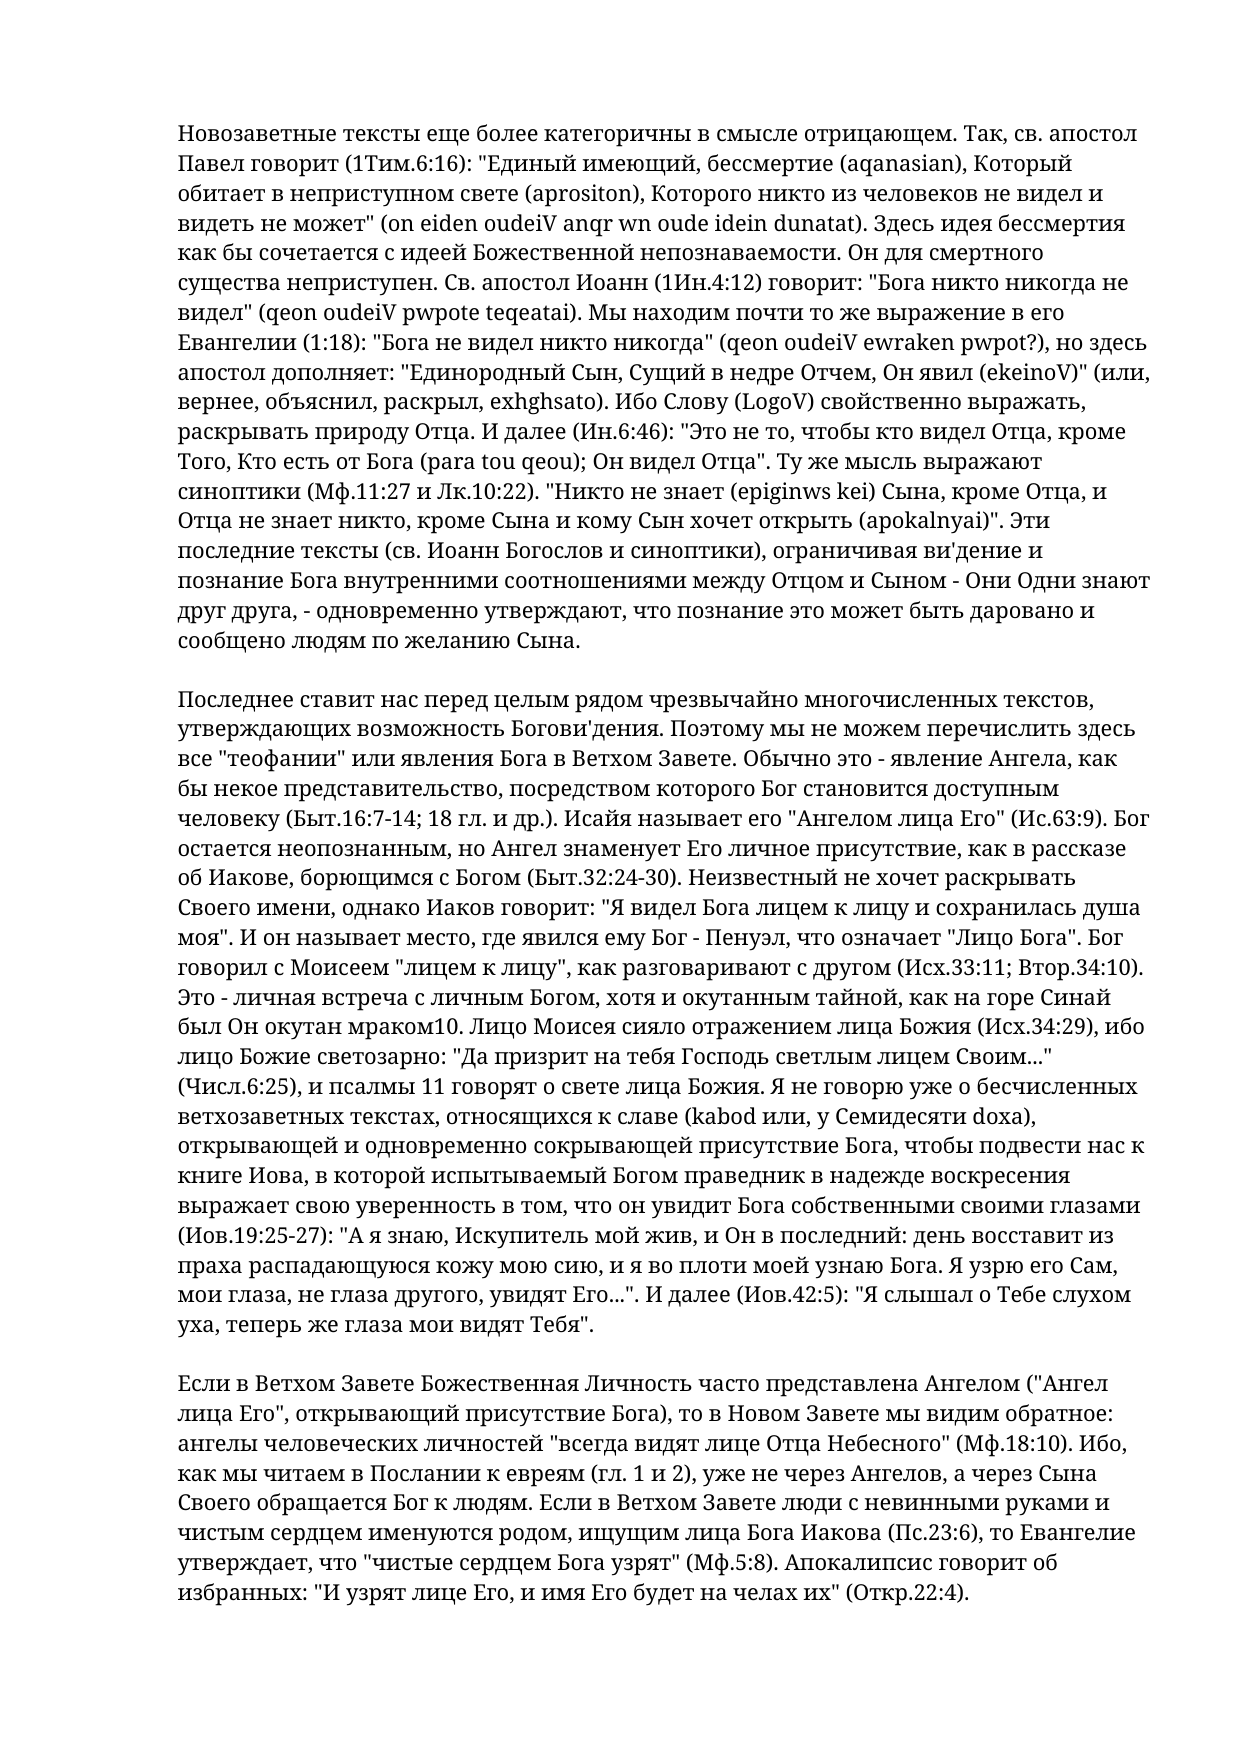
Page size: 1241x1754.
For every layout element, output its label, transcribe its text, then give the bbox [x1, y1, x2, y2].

text Новозаветные тексты еще более категоричны в смысле отрицающем. Так, св. апостол Павел говорит (1Тим.6:16): "Единый имеющий, бессмертие (aqanasian), Который обитает в неприступном свете (aprositon), Которого никто из человеков не видел и видеть не может" (on eiden oudeiV anqr wn oude idein dunatat). Здесь идея бессмертия как бы сочетается с идеей Божественной непознаваемости. Он для смертного существа неприступен. Св. апостол Иоанн (1Ин.4:12) говорит: "Бога никто никогда не видел" (qeon oudeiV pwpote teqeatai). Мы находим почти то же выражение в его Евангелии (1:18): "Бога не видел никто никогда" (qeon oudeiV ewraken pwpot?), но здесь апостол дополняет: "Единородный Сын, Сущий в недре Отчем, Он явил (ekeinoV)" (или, вернее, объяснил, раскрыл, exhghsato). Ибо Слову (LogoV) свойственно выражать, раскрывать природу Отца. И далее (Ин.6:46): "Это не то, чтобы кто видел Отца, кроме Того, Кто есть от Бога (para tou qeou); Он видел Отца". Ту же мысль выражают синоптики (Мф.11:27 и Лк.10:22). "Никто не знает (epiginws kei) Сына, кроме Отца, и Отца не знает никто, кроме Сына и кому Сын хочет открыть (apokalnyai)". Эти последние тексты (св. Иоанн Богослов и синоптики), ограничивая ви'дение и познание Бога внутренними соотношениями между Отцом и Сыном - Они Одни знают друг друга, - одновременно утверждают, что познание это может быть даровано и сообщено людям по желанию Сына. [177, 118, 1152, 654]
text Последнее ставит нас перед целым рядом чрезвычайно многочисленных текстов, утверждающих возможность Богови'дения. Поэтому мы не можем перечислить здесь все "теофании" или явления Бога в Ветхом Завете. Обычно это - явление Ангела, как бы некое представительство, посредством которого Бог становится доступным человеку (Быт.16:7-14; 18 гл. и др.). Исайя называет его "Ангелом лица Его" (Ис.63:9). Бог остается неопознанным, но Ангел знаменует Его личное присутствие, как в рассказе об Иакове, борющимся с Богом (Быт.32:24-30). Неизвестный не хочет раскрывать Своего имени, однако Иаков говорит: "Я видел Бога лицем к лицу и сохранилась душа моя". И он называет место, где явился ему Бог - Пенуэл, что означает "Лицо Бога". Бог говорил с Моисеем "лицем к лицу", как разговаривают с другом (Исх.33:11; Втор.34:10). Это - личная встреча с личным Богом, хотя и окутанным тайной, как на горе Синай был Он окутан мраком10. Лицо Моисея сияло отражением лица Божия (Исх.34:29), ибо лицо Божие светозарно: "Да призрит на тебя Господь светлым лицем Своим..." (Числ.6:25), и псалмы 11 говорят о свете лица Божия. Я не говорю уже о бесчисленных ветхозаветных текстах, относящихся к славе (kabod или, у Семидесяти doxa), открывающей и одновременно сокрывающей присутствие Бога, чтобы подвести нас к книге Иова, в которой испытываемый Богом праведник в надежде воскресения выражает свою уверенность в том, что он увидит Бога собственными своими глазами (Иов.19:25-27): "А я знаю, Искупитель мой жив, и Он в последний: день восставит из праха распадающуюся кожу мою сию, и я во плоти моей узнаю Бога. Я узрю его Сам, мои глаза, не глаза другого, увидят Его...". И далее (Иов.42:5): "Я слышал о Тебе слухом уха, теперь же глаза мои видят Тебя". [177, 683, 1152, 1339]
text Если в Ветхом Завете Божественная Личность часто представлена Ангелом ("Ангел лица Его", открывающий присутствие Бога), то в Новом Завете мы видим обратное: ангелы человеческих личностей "всегда видят лице Отца Небесного" (Мф.18:10). Ибо, как мы читаем в Послании к евреям (гл. 1 и 2), уже не через Ангелов, а через Сына Своего обращается Бог к людям. Если в Ветхом Завете люди с невинными руками и чистым сердцем именуются родом, ищущим лица Бога Иакова (Пс.23:6), то Евангелие утверждает, что "чистые сердцем Бога узрят" (Мф.5:8). Апокалипсис говорит об избранных: "И узрят лице Его, и имя Его будет на челах их" (Откр.22:4). [177, 1368, 1152, 1606]
